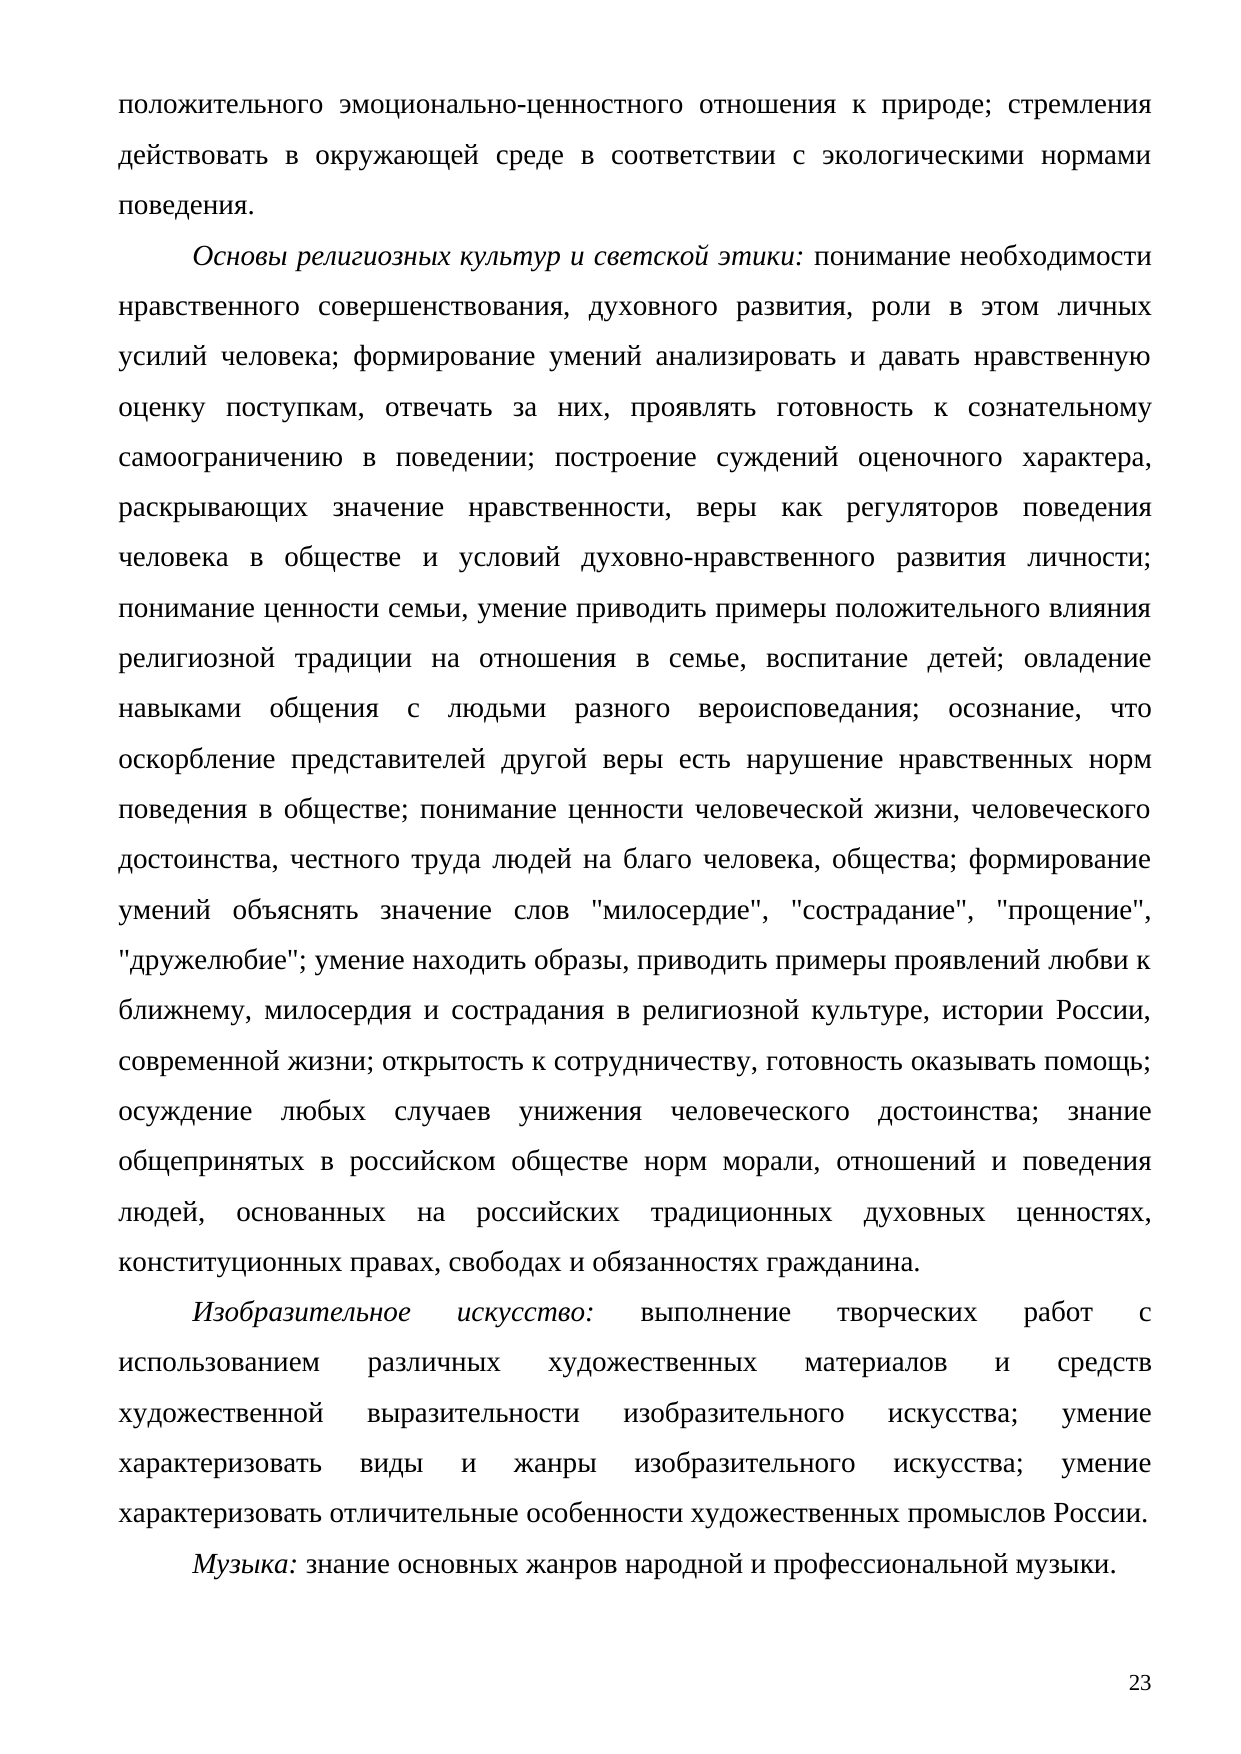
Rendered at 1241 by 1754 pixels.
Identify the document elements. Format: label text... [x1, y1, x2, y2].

text Основы религиозных культур и светской этики: понимание необходимости нравственного совершенствования, духовного развития, роли в этом личных усилий человека; формирование умений анализировать и давать нравственную оценку поступкам, отвечать за них, проявлять готовность к сознательному самоограничению в поведении; построение суждений оценочного характера, раскрывающих значение нравственности, веры как регуляторов поведения человека в обществе и условий духовно-нравственного развития личности; понимание ценности семьи, умение приводить примеры положительного влияния религиозной традиции на отношения в семье, воспитание детей; овладение навыками общения с людьми разного вероисповедания; осознание, что оскорбление представителей другой веры есть нарушение нравственных норм поведения в обществе; понимание ценности человеческой жизни, человеческого достоинства, честного труда людей на благо человека, общества; формирование умений объяснять значение слов "милосердие", "сострадание", "прощение", "дружелюбие"; умение находить образы, приводить примеры проявлений любви к ближнему, милосердия и сострадания в религиозной культуре, истории России, современной жизни; открытость к сотрудничеству, готовность оказывать помощь; осуждение любых случаев унижения человеческого достоинства; знание общепринятых в российском обществе норм морали, отношений и поведения людей, основанных на российских традиционных духовных ценностях, конституционных правах, свободах и обязанностях гражданина. [118, 238, 1152, 1277]
text Изобразительное искусство: выполнение творческих работ с использованием различных художественных материалов и средств художественной выразительности изобразительного искусства; умение характеризовать виды и жанры изобразительного искусства; умение характеризовать отличительные особенности художественных промыслов России. [118, 1294, 1152, 1529]
text Музыка: знание основных жанров народной и профессиональной музыки. [192, 1546, 1167, 1579]
text положительного эмоционально-ценностного отношения к природе; стремления действовать в окружающей среде в соответствии с экологическими нормами поведения. [118, 87, 1151, 221]
